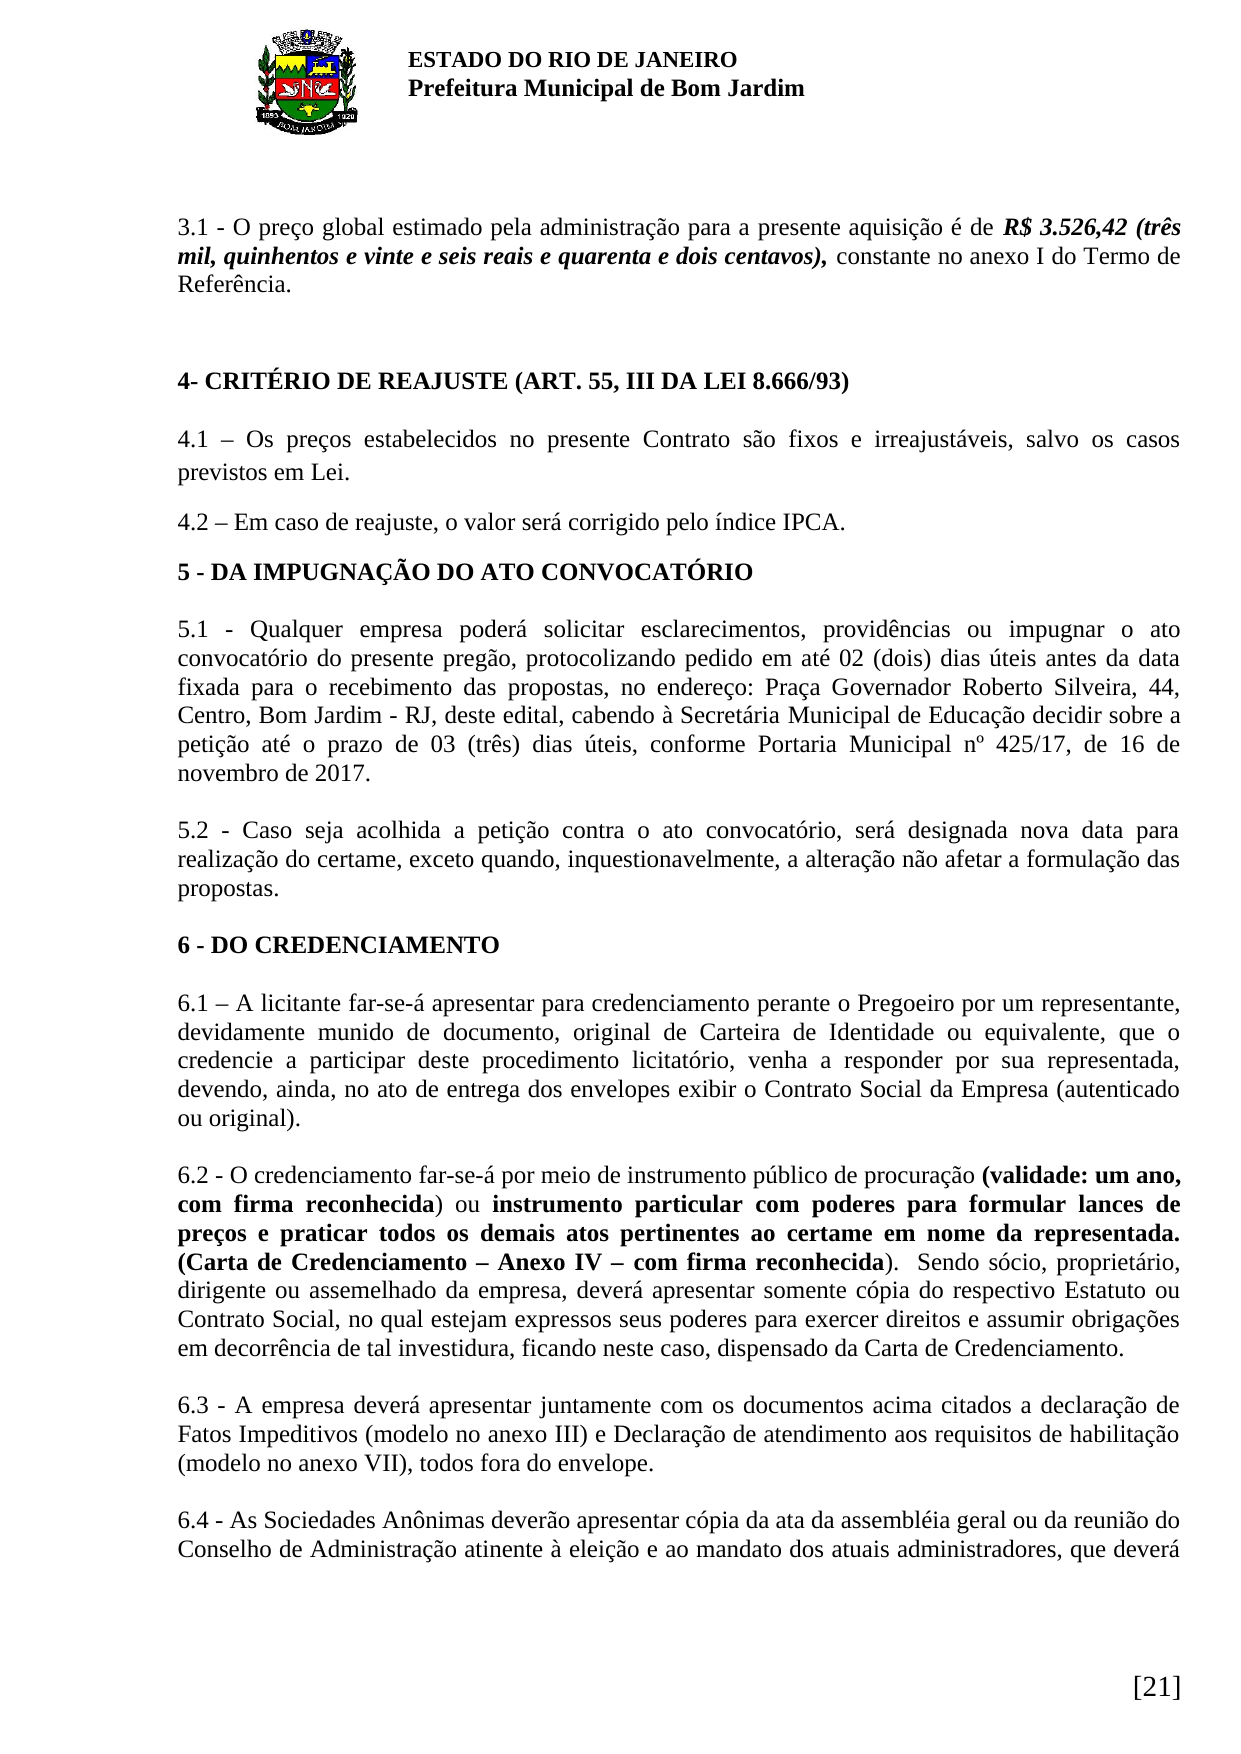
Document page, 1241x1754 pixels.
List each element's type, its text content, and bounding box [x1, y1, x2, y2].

text 5.2 - Caso seja acolhida a petição contra o ato convocatório, será designada nova data para realização do certame, exceto quando, inquestionavelmente, a alteração não afetar a formulação das propostas. [177, 816, 1181, 902]
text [177, 1506, 1181, 1563]
text 6.3 - A empresa deverá apresentar juntamente com os documentos acima citados a declaração de Fatos Impeditivos (modelo no anexo III) e Declaração de atendimento aos requisitos de habilitação (modelo no anexo VII), todos fora do envelope. [177, 1391, 1181, 1477]
text 6.2 - O credenciamento far-se-á por meio de instrumento público de procuração (validade: um ano, com firma reconhecida) ou instrumento particular com poderes para formular lances de preços e praticar todos os demais atos pertinentes ao certame em nome da representada. (Carta de Credenciamento – Anexo IV – com firma reconhecida). Sendo sócio, proprietário, dirigente ou assemelhado da empresa, deverá apresentar somente cópia do respectivo Estatuto ou Contrato Social, no qual estejam expressos seus poderes para exercer direitos e assumir obrigações em decorrência de tal investidura, ficando neste caso, dispensado da Carta de Credenciamento. [177, 1161, 1181, 1362]
text 4- CRITÉRIO DE REAJUSTE (ART. 55, III DA LEI 8.666/93) [177, 366, 1181, 395]
text 5 - DA IMPUGNAÇÃO DO ATO CONVOCATÓRIO [177, 557, 1181, 586]
picture [253, 27, 359, 137]
text 4.2 – Em caso de reajuste, o valor será corrigido pelo índice IPCA. [177, 507, 1181, 536]
text 5.1 - Qualquer empresa poderá solicitar esclarecimentos, providências ou impugnar o ato convocatório do presente pregão, protocolizando pedido em até 02 (dois) dias úteis antes da data fixada para o recebimento das propostas, no endereço: Praça Governador Roberto Silveira, 44, Centro, Bom Jardim - RJ, deste edital, cabendo à Secretária Municipal de Educação decidir sobre a petição até o prazo de 03 (três) dias úteis, conforme Portaria Municipal nº 425/17, de 16 de novembro de 2017. [177, 614, 1181, 787]
text 3.1 - O preço global estimado pela administração para a presente aquisição é de R$ 3.526,42 (três mil, quinhentos e vinte e seis reais e quarenta e dois centavos), constante no anexo I do Termo de Referência. [177, 212, 1181, 298]
text 6.1 – A licitante far-se-á apresentar para credenciamento perante o Pregoeiro por um representante, devidamente munido de documento, original de Carteira de Identidade ou equivalente, que o credencie a participar deste procedimento licitatório, venha a responder por sua representada, devendo, ainda, no ato de entrega dos envelopes exibir o Contrato Social da Empresa (autenticado ou original). [177, 988, 1181, 1132]
text 6 - DO CREDENCIAMENTO [177, 931, 1181, 959]
text 4.1 – Os preços estabelecidos no presente Contrato são fixos e irreajustáveis, salvo os casos previstos em Lei. [177, 424, 1181, 486]
